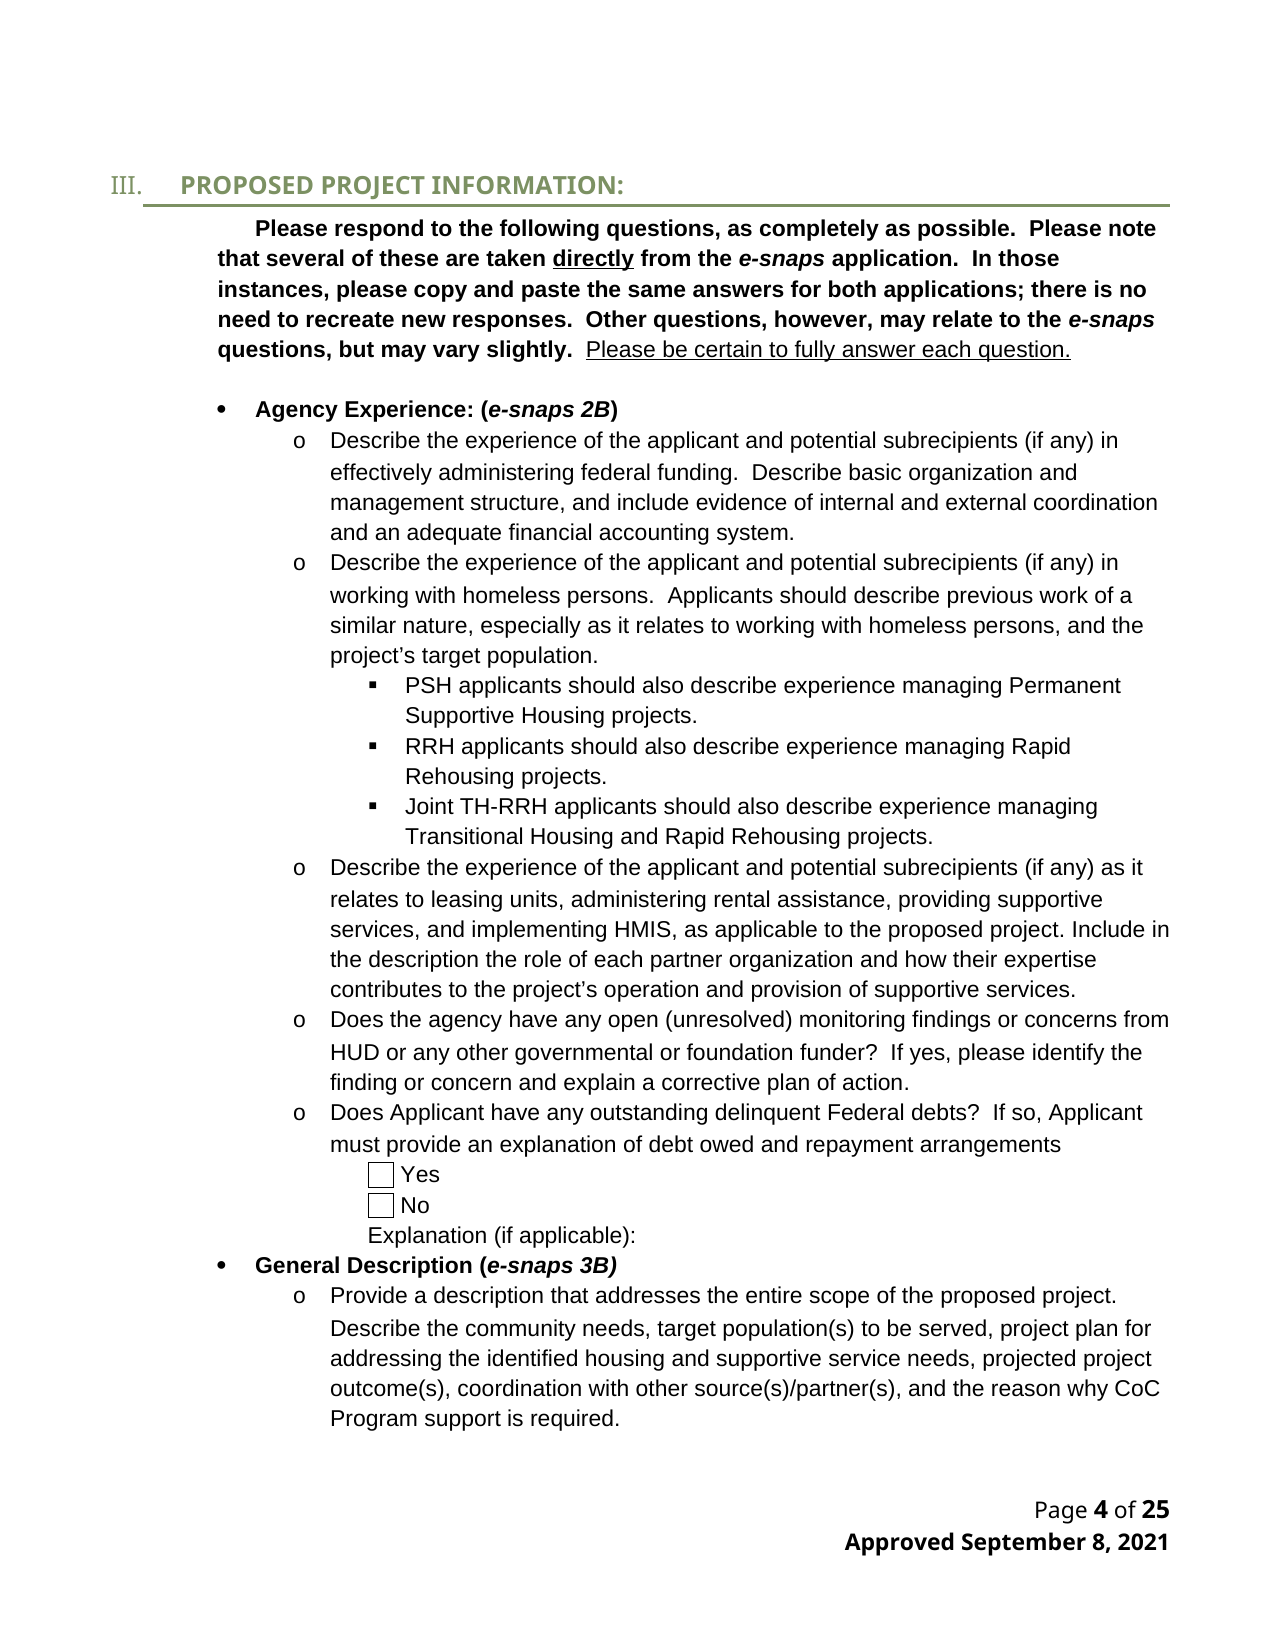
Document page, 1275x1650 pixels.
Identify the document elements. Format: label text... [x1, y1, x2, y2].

list No [330, 1192, 1170, 1218]
list Provide a description that addresses the entire scope of the proposed project. Describe the community needs, target population(s) to be served, project plan for addressing the identified housing and supportive service needs, projected project outcome(s), coordination with other source(s)/partner(s), and the reason why CoC Program support is required. [292, 1282, 1170, 1431]
list Yes [330, 1161, 1170, 1188]
list General Description (e-snaps 3B) [217, 1252, 1170, 1278]
list Joint TH-RRH applicants should also describe experience managing Transitional Housing and Rapid Rehousing projects. [367, 793, 1170, 849]
list Agency Experience: (e-snaps 2B) [217, 396, 1170, 423]
subtitle PROPOSED PROJECT INFORMATION: [142, 167, 1170, 207]
list RRH applicants should also describe experience managing Rapid Rehousing projects. [367, 733, 1170, 789]
list Describe the experience of the applicant and potential subrecipients (if any) in effectively administering federal funding. Describe basic organization and management structure, and include evidence of internal and external coordination and an adequate financial accounting system. [292, 427, 1170, 546]
list Does the agency have any open (unresolved) monitoring findings or concerns from HUD or any other governmental or foundation funder? If yes, please identify the finding or concern and explain a corrective plan of action. [292, 1006, 1170, 1095]
text Please respond to the following questions, as completely as possible. Please note that several of these are taken directly from the e-snaps application. In those instances, please copy and paste the same answers for both applications; there is no need to recreate new responses. Other questions, however, may relate to the e-snaps questions, but may vary slightly. Please be certain to fully answer each question. [217, 215, 1170, 362]
list Does Applicant have any outstanding delinquent Federal debts? If so, Applicant must provide an explanation of debt owed and repayment arrangements [292, 1099, 1170, 1158]
list Explanation (if applicable): [330, 1222, 1170, 1248]
list Describe the experience of the applicant and potential subrecipients (if any) in working with homeless persons. Applicants should describe previous work of a similar nature, especially as it relates to working with homeless persons, and the project’s target population. [292, 549, 1170, 668]
list PSH applicants should also describe experience managing Permanent Supportive Housing projects. [367, 672, 1170, 729]
list Describe the experience of the applicant and potential subrecipients (if any) as it relates to leasing units, administering rental assistance, providing supportive services, and implementing HMIS, as applicable to the proposed project. Include in the description the role of each partner organization and how their expertise contributes to the project’s operation and provision of supportive services. [292, 853, 1170, 1003]
